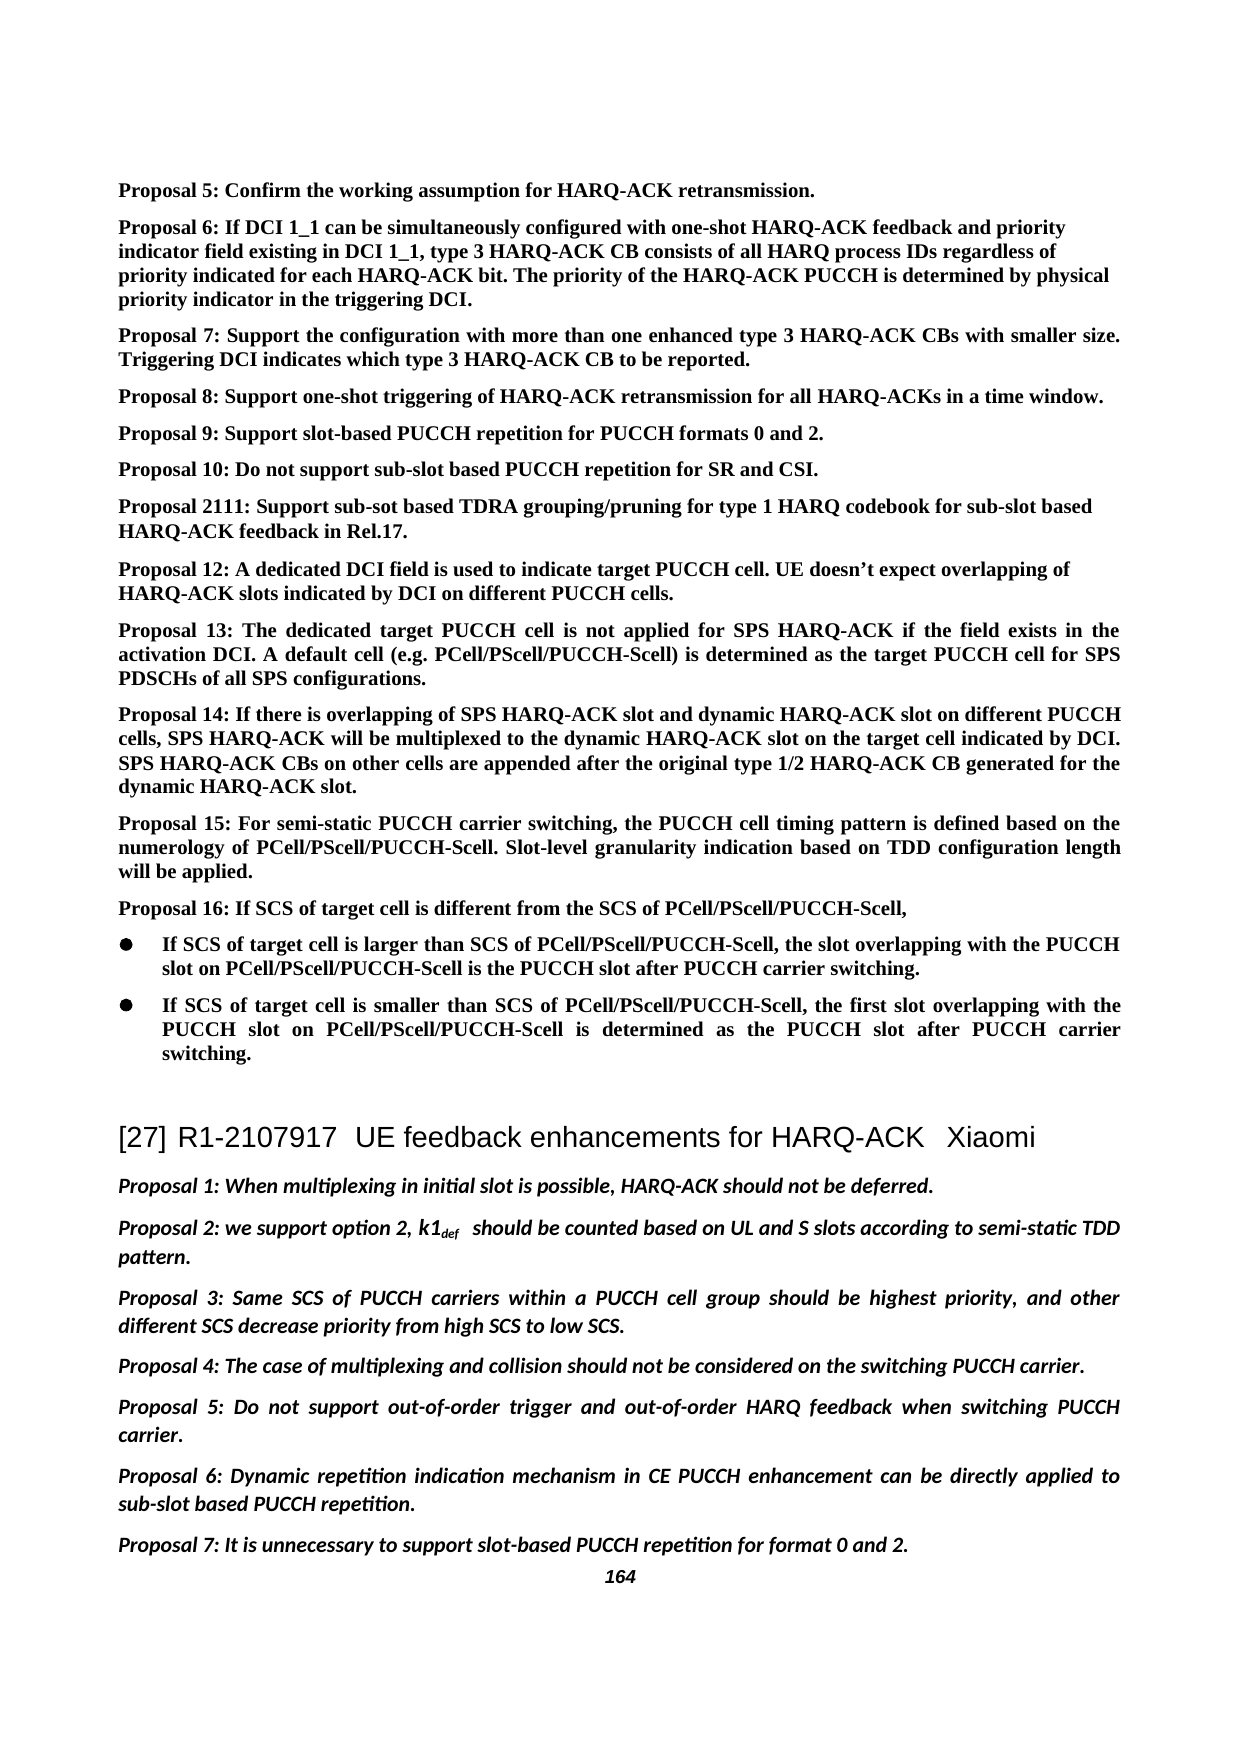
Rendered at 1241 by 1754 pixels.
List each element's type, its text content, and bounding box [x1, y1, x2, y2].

text Proposal 7: It is unnecessary to support slot-based PUCCH repetition for format 0 and 2. [118, 1531, 1122, 1558]
list If SCS of target cell is larger than SCS of PCell/PScell/PUCCH-Scell, the slot overlapping with the PUCCH slot on PCell/PScell/PUCCH-Scell is the PUCCH slot after PUCCH carrier switching. [118, 932, 1122, 980]
text Proposal 15: For semi-static PUCCH carrier switching, the PUCCH cell timing pattern is defined based on the numerology of PCell/PScell/PUCCH-Scell. Slot-level granularity indication based on TDD configuration length will be applied. [118, 811, 1122, 883]
text Proposal 5: Do not support out-of-order trigger and out-of-order HARQ feedback when switching PUCCH carrier. [118, 1393, 1122, 1448]
text Proposal 11: Support sub-sot based TDRA grouping/pruning for type 1 HARQ codebook for sub-slot based HARQ-ACK feedback in Rel.17. [118, 494, 1122, 543]
text Proposal 16: If SCS of target cell is different from the SCS of PCell/PScell/PUCCH-Scell, [118, 896, 1122, 920]
text Proposal 4: The case of multiplexing and collision should not be considered on the switching PUCCH carrier. [118, 1353, 1122, 1379]
text Proposal 9: Support slot-based PUCCH repetition for PUCCH formats 0 and 2. [118, 421, 1122, 444]
text Proposal 2: we support option 2, k1def should be counted based on UL and S slots according to semi-static TDD pattern. [118, 1213, 1122, 1270]
text Proposal 1: When multiplexing in initial slot is possible, HARQ-ACK should not be deferred. [118, 1173, 1122, 1199]
text Proposal 6: Dynamic repetition indication mechanism in CE PUCCH enhancement can be directly applied to sub-slot based PUCCH repetition. [118, 1462, 1122, 1517]
text Proposal 6: If DCI 1_1 can be simultaneously configured with one-shot HARQ-ACK feedback and priority indicator field existing in DCI 1_1, type 3 HARQ-ACK CB consists of all HARQ process IDs regardless of priority indicated for each HARQ-ACK bit. The priority of the HARQ-ACK PUCCH is determined by physical priority indicator in the triggering DCI. [118, 214, 1122, 311]
list If SCS of target cell is smaller than SCS of PCell/PScell/PUCCH-Scell, the first slot overlapping with the PUCCH slot on PCell/PScell/PUCCH-Scell is determined as the PUCCH slot after PUCCH carrier switching. [118, 993, 1122, 1065]
text Proposal 14: If there is overlapping of SPS HARQ-ACK slot and dynamic HARQ-ACK slot on different PUCCH cells, SPS HARQ-ACK will be multiplexed to the dynamic HARQ-ACK slot on the target cell indicated by DCI. SPS HARQ-ACK CBs on other cells are appended after the original type 1/2 HARQ-ACK CB generated for the dynamic HARQ-ACK slot. [118, 702, 1122, 798]
text Proposal 7: Support the configuration with more than one enhanced type 3 HARQ-ACK CBs with smaller size. Triggering DCI indicates which type 3 HARQ-ACK CB to be reported. [118, 323, 1122, 371]
text Proposal 5: Confirm the working assumption for HARQ-ACK retransmission. [118, 178, 1122, 202]
text Proposal 8: Support one-shot triggering of HARQ-ACK retransmission for all HARQ-ACKs in a time window. [118, 384, 1122, 408]
text Proposal 12: A dedicated DCI field is used to indicate target PUCCH cell. UE doesn’t expect overlapping of HARQ-ACK slots indicated by DCI on different PUCCH cells. [118, 557, 1122, 605]
text Proposal 13: The dedicated target PUCCH cell is not applied for SPS HARQ-ACK if the field exists in the activation DCI. A default cell (e.g. PCell/PScell/PUCCH-Scell) is determined as the target PUCCH cell for SPS PDSCHs of all SPS configurations. [118, 618, 1122, 690]
text Proposal 3: Same SCS of PUCCH carriers within a PUCCH cell group should be highest priority, and other different SCS decrease priority from high SCS to low SCS. [118, 1284, 1122, 1339]
text Proposal 10: Do not support sub-slot based PUCCH repetition for SR and CSI. [118, 457, 1122, 481]
subtitle R1-2107917 UE feedback enhancements for HARQ-ACK Xiaomi [118, 1120, 1122, 1154]
